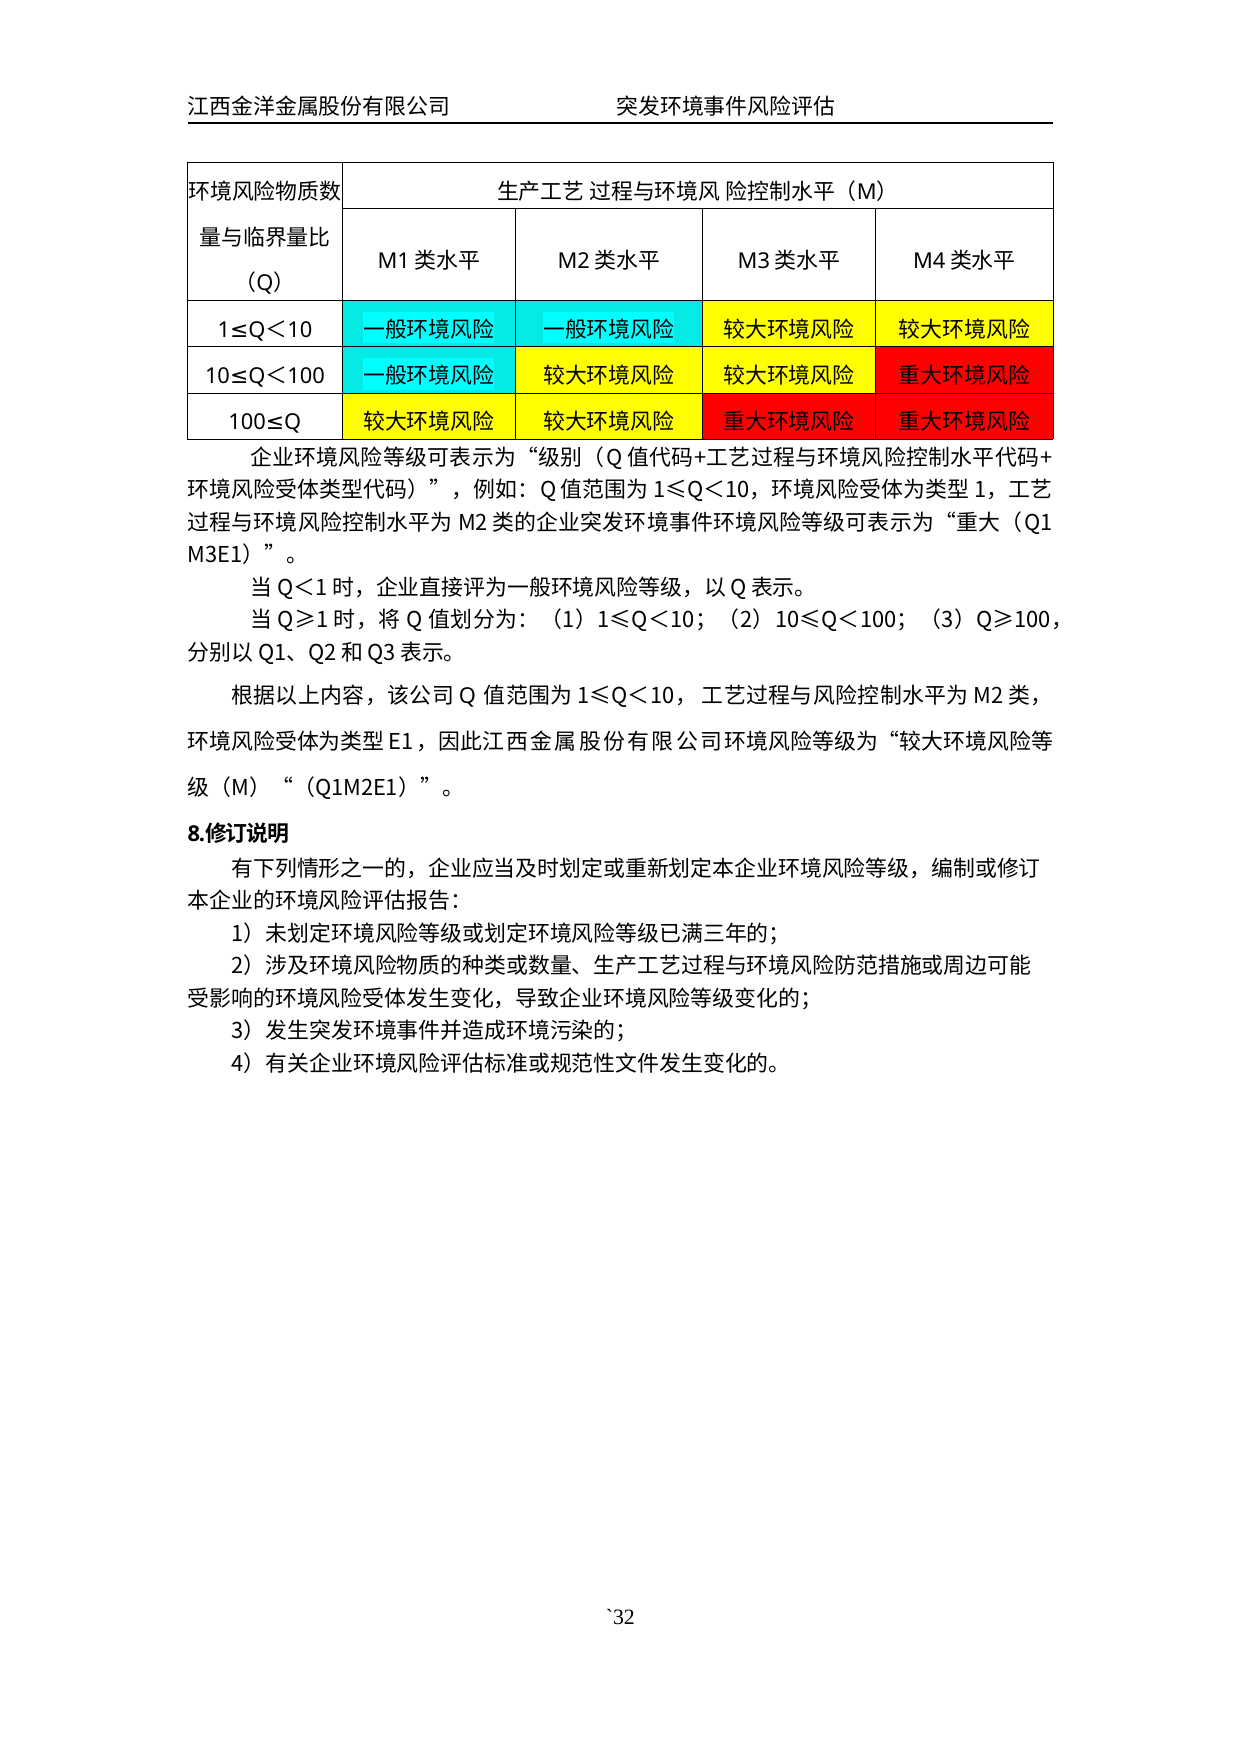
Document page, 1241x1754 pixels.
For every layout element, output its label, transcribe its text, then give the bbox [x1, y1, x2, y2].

table_cell M4类水平 [876, 209, 1053, 300]
text 3）发生突发环境事件并造成环境污染的； [187, 1013, 1053, 1045]
table_header 环境风险物质数量与临界量比（Q） [188, 163, 342, 300]
table_cell 较大环境风险 [876, 301, 1053, 346]
table_cell 重大环境风险 [876, 394, 1053, 439]
subtitle 8.修订说明 [187, 804, 1053, 850]
table_cell 较大环境风险 [703, 301, 875, 346]
table_header 生产工艺 过程与环境风 险控制水平（M） [343, 163, 1053, 208]
table_cell M1类水平 [343, 209, 515, 300]
table_cell 较大环境风险 [343, 394, 515, 439]
text 有下列情形之一的，企业应当及时划定或重新划定本企业环境风险等级，编制或修订本企业的环境风险评估报告： [187, 850, 1053, 915]
table_cell M2类水平 [516, 209, 702, 300]
text 2）涉及环境风险物质的种类或数量、生产工艺过程与环境风险防范措施或周边可能受影响的环境风险受体发生变化，导致企业环境风险等级变化的； [187, 948, 1053, 1013]
table_cell 一般环境风险 [343, 301, 515, 346]
text 企业环境风险等级可表示为“级别（Q值代码+工艺过程与环境风险控制水平代码+环境风险受体类型代码）”，例如：Q值范围为1≤Q＜10，环境风险受体为类型1，工艺过程与环境风险控制水平为M2类的企业突发环境事件环境风险等级可表示为“重大（Q1M3E1）”。 [187, 440, 1053, 569]
table_cell 重大环境风险 [876, 347, 1053, 393]
table_cell 10≤Q＜100 [188, 347, 342, 393]
text 根据以上内容，该公司Q值范围为1≤Q＜10，工艺过程与风险控制水平为M2类，环境风险受体为类型E1，因此江西金属股份有限公司环境风险等级为“较大环境风险等级（M）“（Q1M2E1）”。 [187, 667, 1053, 804]
text 4）有关企业环境风险评估标准或规范性文件发生变化的。 [187, 1045, 1053, 1078]
table_cell 一般环境风险 [516, 301, 702, 346]
table_cell 较大环境风险 [516, 394, 702, 439]
text 当 Q＜1 时，企业直接评为一般环境风险等级，以Q表示。 [187, 569, 1053, 602]
table_cell 较大环境风险 [516, 347, 702, 393]
text 当 Q≥1 时，将 Q 值划分为：（1）1≤Q＜10；（2）10≤Q＜100；（3）Q≥100，分别以 Q1、Q2和Q3表示。 [187, 602, 1053, 667]
table_cell 较大环境风险 [703, 347, 875, 393]
table_cell M3类水平 [703, 209, 875, 300]
table_cell 重大环境风险 [703, 394, 875, 439]
table_cell 1≤Q＜10 [188, 301, 342, 346]
table_cell 一般环境风险 [343, 347, 515, 393]
table_cell 100≤Q [188, 394, 342, 439]
text 1）未划定环境风险等级或划定环境风险等级已满三年的； [187, 915, 1053, 948]
